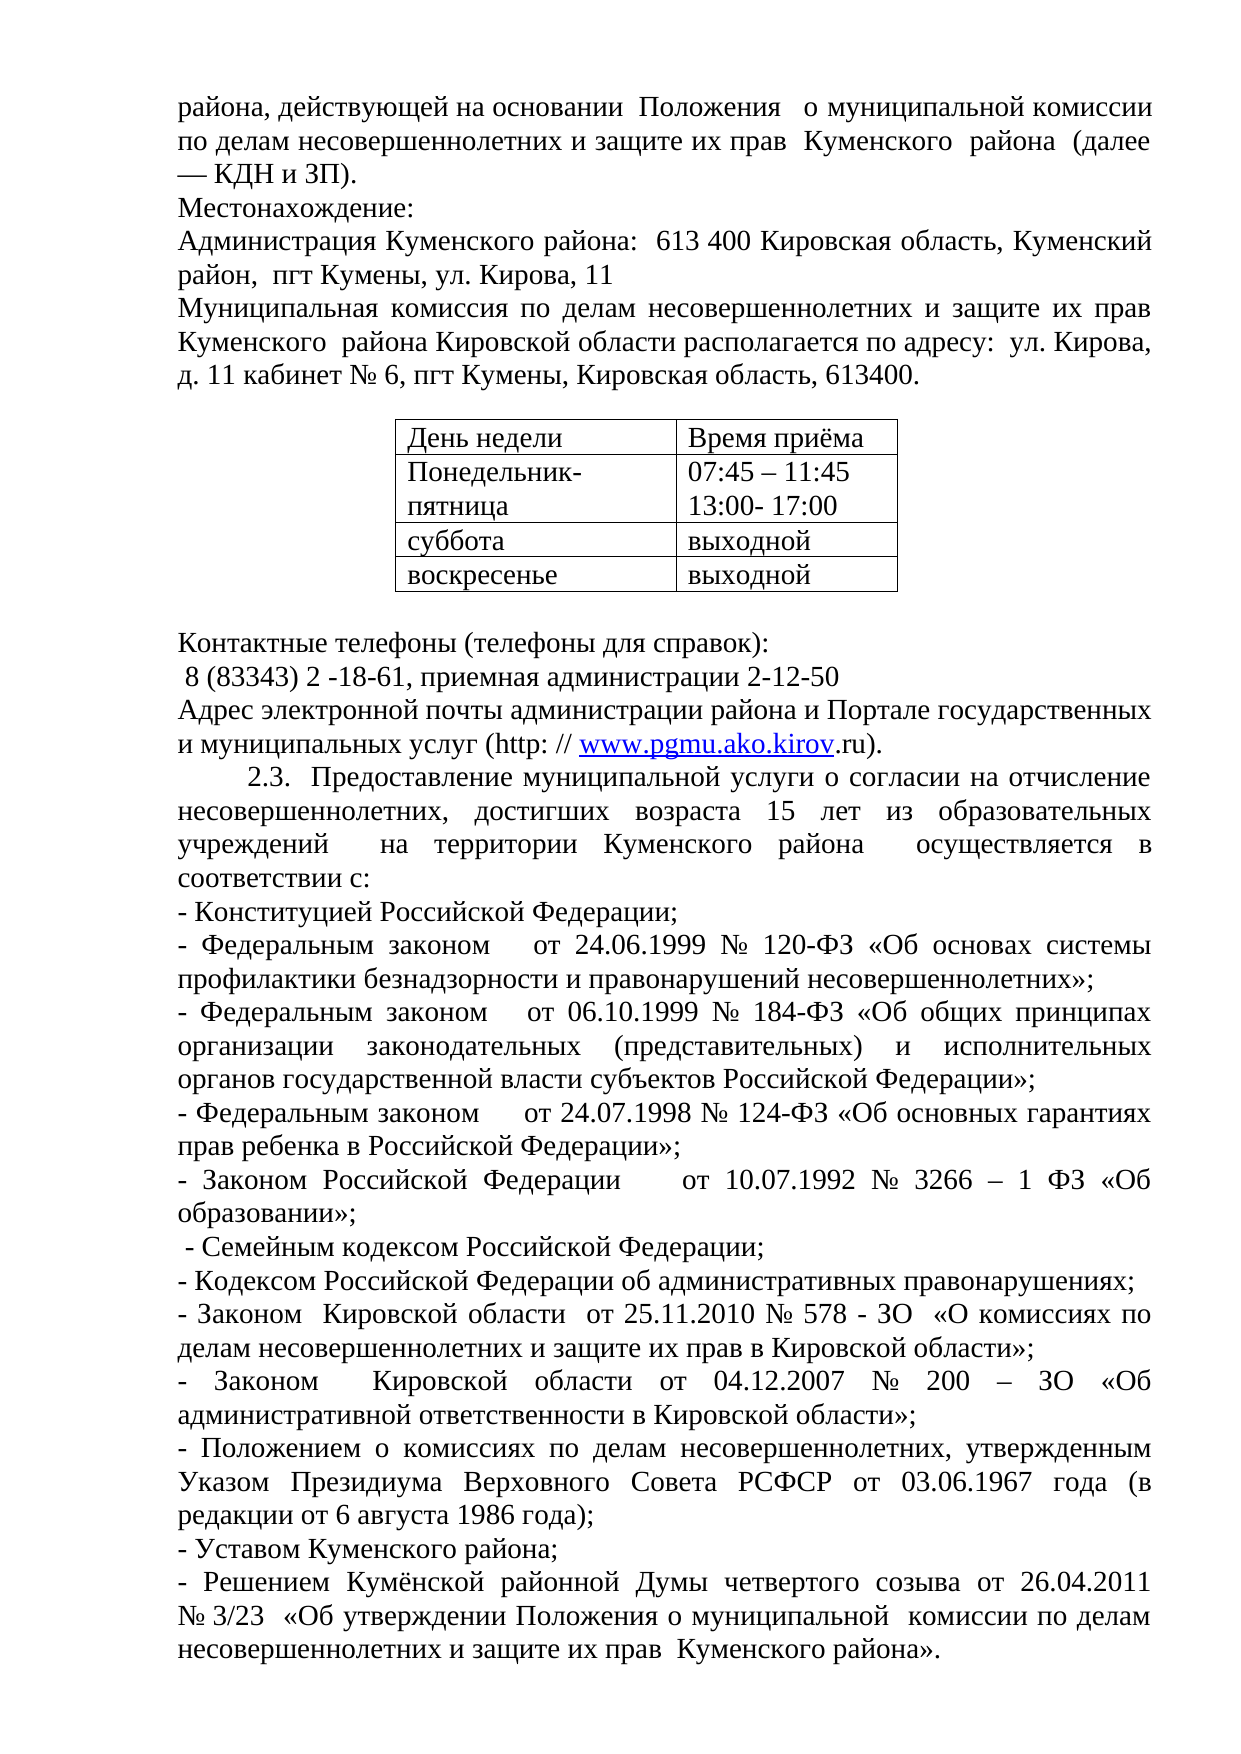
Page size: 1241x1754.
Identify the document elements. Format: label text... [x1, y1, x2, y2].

text Муниципальная комиссия по делам несовершеннолетних и защите их прав Куменского района Кировской области располагается по адресу: ул. Кирова, д. 11 кабинет № 6, пгт Кумены, Кировская область, 613400. [177, 290, 1152, 391]
text - Конституцией Российской Федерации; [177, 894, 1152, 927]
text Местонахождение: [177, 190, 1152, 223]
table_header Время приёма [677, 420, 897, 453]
text - Федеральным законом от 06.10.1999 № 184-ФЗ «Об общих принципах организации законодательных (представительных) и исполнительных органов государственной власти субъектов Российской Федерации»; [177, 994, 1152, 1095]
text - Федеральным законом от 24.07.1998 № 124-ФЗ «Об основных гарантиях прав ребенка в Российской Федерации»; [177, 1095, 1152, 1162]
table_cell воскресенье [396, 557, 676, 591]
text Администрация Куменского района: 613 400 Кировская область, Куменский район, пгт Кумены, ул. Кирова, 11 [177, 223, 1152, 290]
text - Семейным кодексом Российской Федерации; [177, 1229, 1152, 1263]
text - Законом Кировской области от 25.11.2010 № 578 - ЗО «О комиссиях по делам несовершеннолетних и защите их прав в Кировской области»; [177, 1296, 1152, 1363]
text - Федеральным законом от 24.06.1999 № 120-ФЗ «Об основах системы профилактики безнадзорности и правонарушений несовершеннолетних»; [177, 927, 1152, 994]
table_cell 07:45 – 11:45 13:00- 17:00 [677, 455, 897, 522]
table_cell выходной [677, 557, 897, 591]
text - Кодексом Российской Федерации об административных правонарушениях; [177, 1263, 1152, 1296]
text 2.3. Предоставление муниципальной услуги о согласии на отчисление несовершеннолетних, достигших возраста 15 лет из образовательных учреждений на территории Куменского района осуществляется в соответствии с: [177, 759, 1152, 894]
text Адрес электронной почты администрации района и Портале государственных и муниципальных услуг (http: // www.pgmu.ako.kirov.ru). [177, 692, 1152, 759]
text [177, 89, 1152, 190]
text - Положением о комиссиях по делам несовершеннолетних, утвержденным Указом Президиума Верховного Совета РСФСР от 03.06.1967 года (в редакции от 6 августа 1986 года); [177, 1430, 1152, 1531]
text 8 (83343) 2 -18-61, приемная администрации 2-12-50 [177, 659, 1152, 692]
table_cell выходной [677, 523, 897, 556]
text - Уставом Куменского района; [177, 1531, 1152, 1564]
table_cell Понедельник- пятница [396, 455, 676, 522]
text - Решением Кумёнской районной Думы четвертого созыва от 26.04.2011 № 3/23 «Об утверждении Положения о муниципальной комиссии по делам несовершеннолетних и защите их прав Куменского района». [177, 1564, 1152, 1665]
text - Законом Кировской области от 04.12.2007 № 200 – ЗО «Об административной ответственности в Кировской области»; [177, 1363, 1152, 1430]
table_header День недели [396, 420, 676, 453]
table_cell суббота [396, 523, 676, 556]
text Контактные телефоны (телефоны для справок): [177, 625, 1152, 659]
text - Законом Российской Федерации от 10.07.1992 № 3266 – 1 ФЗ «Об образовании»; [177, 1162, 1152, 1229]
